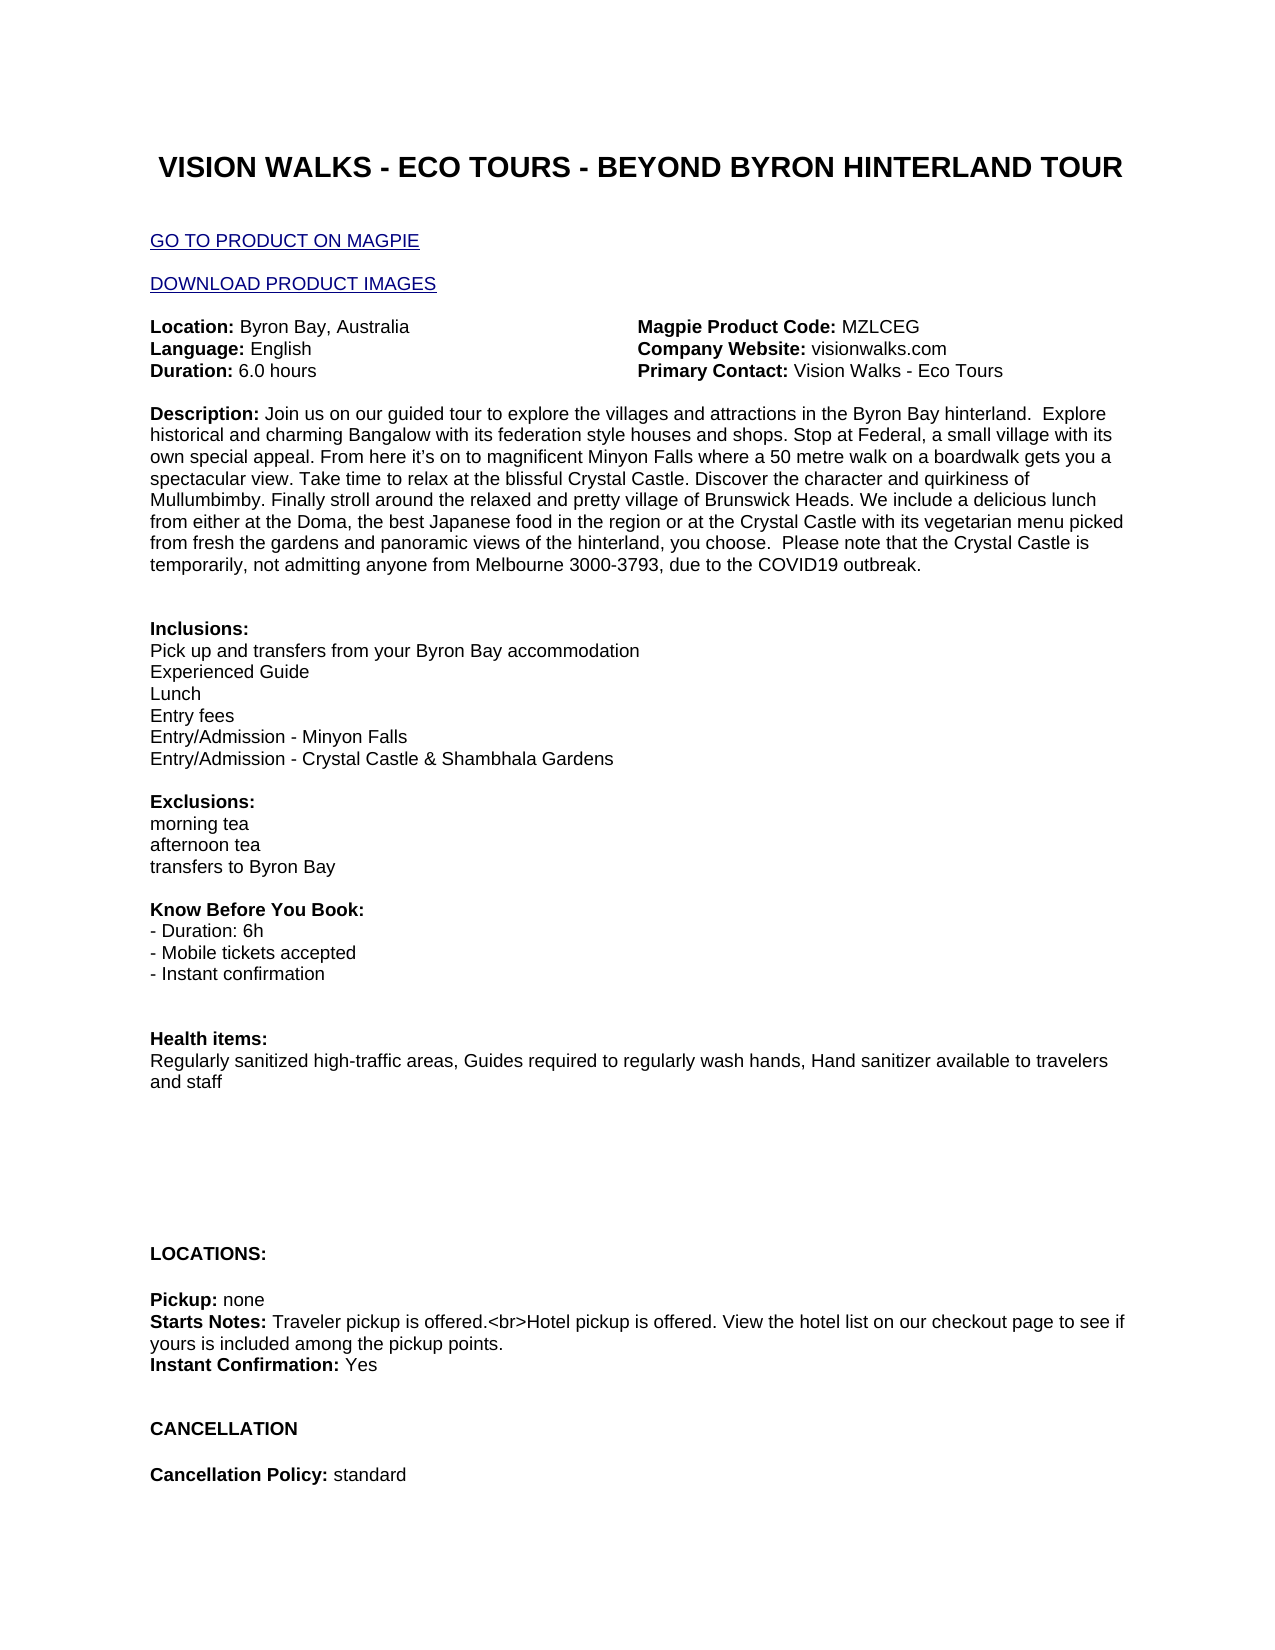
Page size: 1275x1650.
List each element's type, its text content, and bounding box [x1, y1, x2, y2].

subtitle Cancellation [150, 1418, 1125, 1439]
text Instant Confirmation: Yes [150, 1354, 1125, 1375]
text afternoon tea [150, 834, 1125, 855]
text Description: Join us on our guided tour to explore the villages and attractions in the Byron Bay hinterland. Explore historical and charming Bangalow with its federation style houses and shops. Stop at Federal, a small village with its own special appeal. From here it’s on to magnificent Minyon Falls where a 50 metre walk on a boardwalk gets you a spectacular view. Take time to relax at the blissful Crystal Castle. Discover the character and quirkiness of Mullumbimby. Finally stroll around the relaxed and pretty village of Brunswick Heads. We include a delicious lunch from either at the Doma, the best Japanese food in the region or at the Crystal Castle with its vegetarian menu picked from fresh the gardens and panoramic views of the hinterland, you choose. Please note that the Crystal Castle is temporarily, not admitting anyone from Melbourne 3000-3793, due to the COVID19 outbreak. [150, 403, 1125, 575]
text Inclusions: [150, 618, 1125, 640]
text Pickup: none [150, 1289, 1125, 1311]
text Starts Notes: Traveler pickup is offered.<br>Hotel pickup is offered. View the hotel list on our checkout page to see if yours is included among the pickup points. [150, 1311, 1125, 1354]
text GO TO PRODUCT ON MAGPIE [150, 230, 1125, 252]
text - Mobile tickets accepted [150, 942, 1125, 963]
text DOWNLOAD PRODUCT IMAGES [150, 273, 1125, 295]
table_header Location: Byron Bay, Australia Language: English Duration: 6.0 hours [139, 316, 626, 381]
text - Instant confirmation [150, 963, 1125, 985]
text Pick up and transfers from your Byron Bay accommodation [150, 640, 1125, 661]
text Cancellation Policy: standard [150, 1464, 1125, 1486]
text Regularly sanitized high-traffic areas, Guides required to regularly wash hands, Hand sanitizer available to travelers and staff [150, 1049, 1125, 1093]
text Experienced Guide [150, 661, 1125, 683]
text Exclusions: [150, 791, 1125, 812]
text Lunch [150, 683, 1125, 704]
table_header Magpie Product Code: MZLCEG Company Website: visionwalks.com Primary Contact: Vision Walks - Eco Tours [626, 316, 1114, 381]
text Health items: [150, 1028, 1125, 1049]
text - Duration: 6h [150, 920, 1125, 942]
subtitle Locations: [150, 1243, 1125, 1264]
text Entry/Admission - Crystal Castle & Shambhala Gardens [150, 748, 1125, 769]
text Entry/Admission - Minyon Falls [150, 726, 1125, 748]
subtitle Vision Walks - Eco Tours - Beyond Byron Hinterland Tour [150, 150, 1125, 183]
text Know Before You Book: [150, 898, 1125, 920]
text Entry fees [150, 704, 1125, 726]
text morning tea [150, 812, 1125, 834]
text transfers to Byron Bay [150, 855, 1125, 877]
